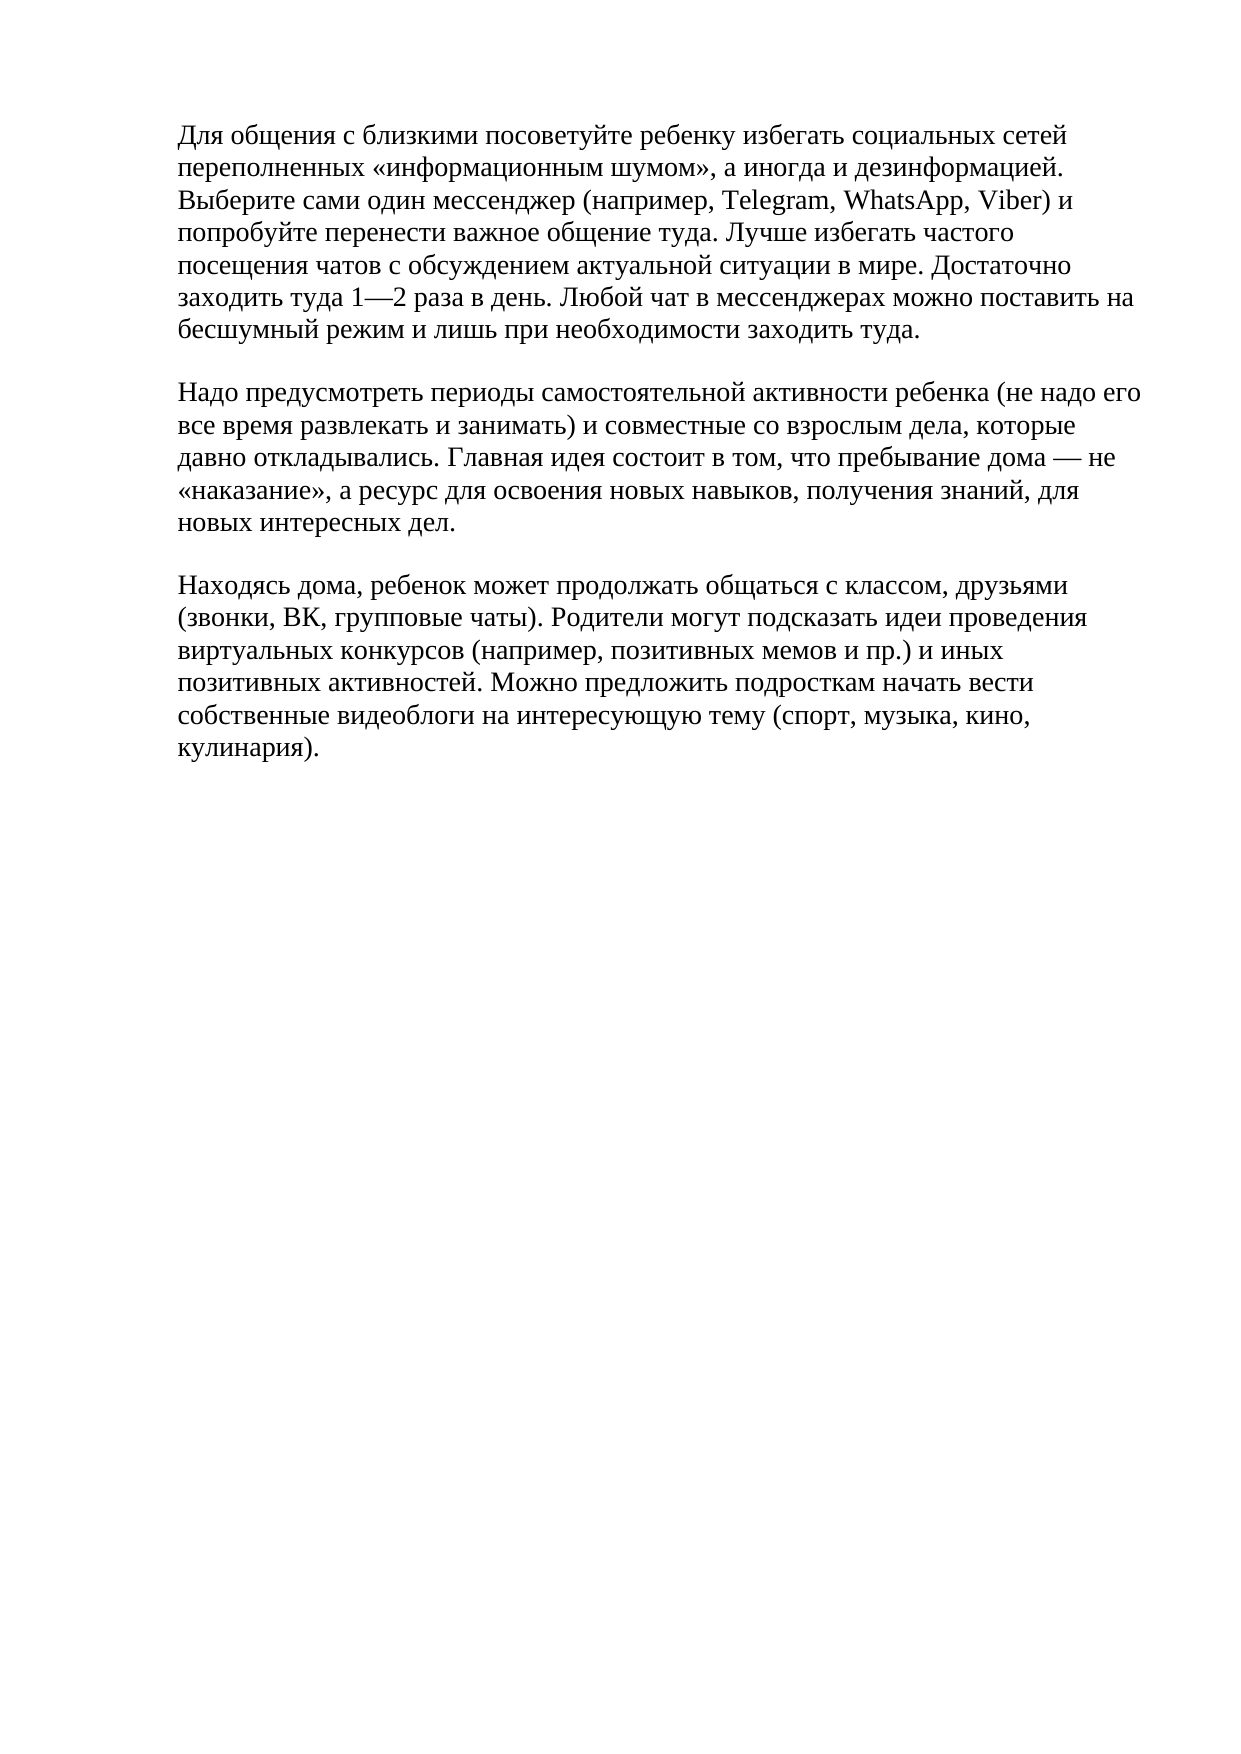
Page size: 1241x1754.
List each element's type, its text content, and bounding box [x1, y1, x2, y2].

text Надо предусмотреть периоды самостоятельной активности ребенка (не надо его все время развлекать и занимать) и совместные со взрослым дела, которые давно откладывались. Главная идея состоит в том, что пребывание дома — не «наказание», а ресурс для освоения новых навыков, получения знаний, для новых интересных дел. [177, 376, 1152, 537]
text Находясь дома, ребенок может продолжать общаться с классом, друзьями (звонки, ВК, групповые чаты). Родители могут подсказать идеи проведения виртуальных конкурсов (например, позитивных мемов и пр.) и иных позитивных активностей. Можно предложить подросткам начать вести собственные видеоблоги на интересующую тему (спорт, музыка, кино, кулинария). [177, 568, 1152, 762]
text Для общения с близкими посоветуйте ребенку избегать социальных сетей переполненных «информационным шумом», а иногда и дезинформацией. Выберите сами один мессенджер (например, Тelegram, WhatsApp, Viber) и попробуйте перенести важное общение туда. Лучше избегать частого посещения чатов с обсуждением актуальной ситуации в мире. Достаточно заходить туда 1—2 раза в день. Любой чат в мессенджерах можно поставить на бесшумный режим и лишь при необходимости заходить туда. [177, 118, 1152, 345]
